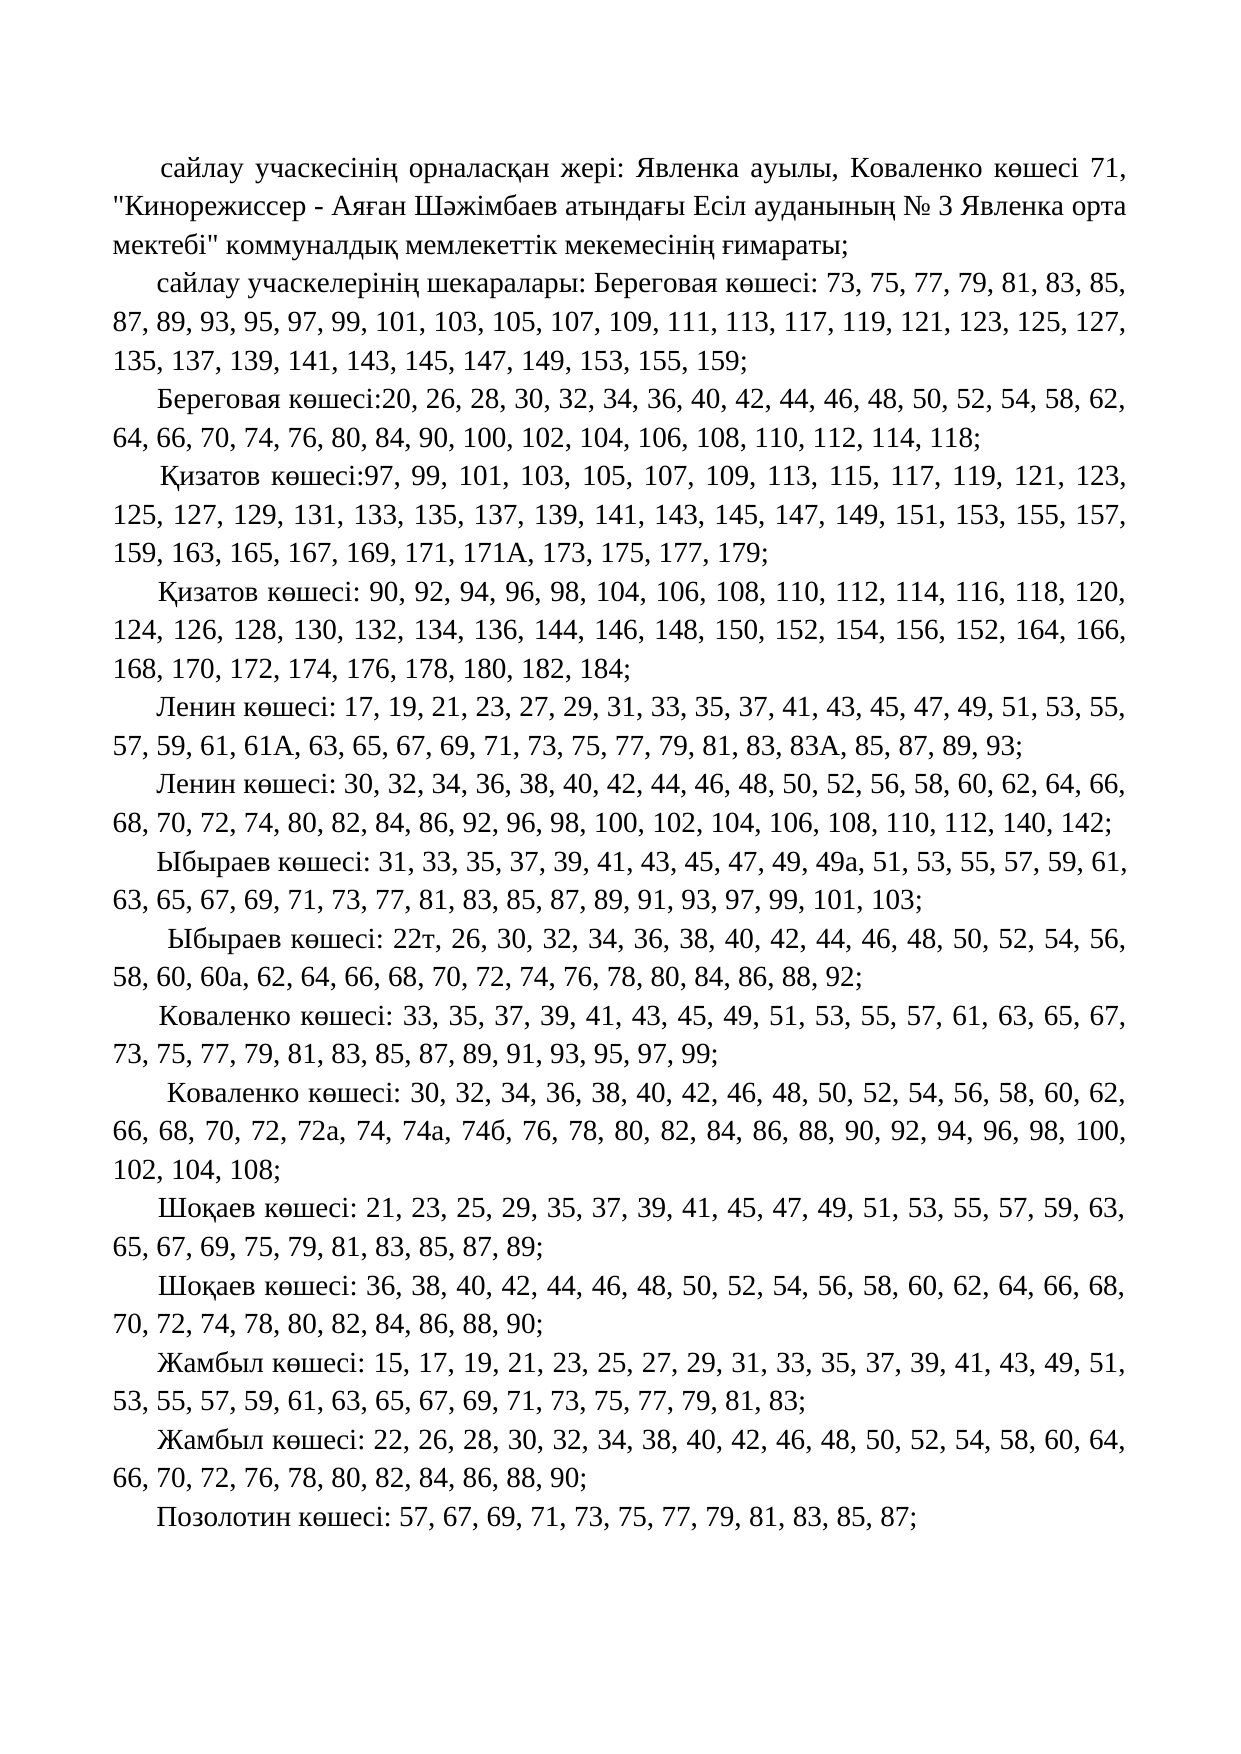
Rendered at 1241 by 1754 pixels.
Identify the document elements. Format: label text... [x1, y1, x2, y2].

text Береговая көшесі:20, 26, 28, 30, 32, 34, 36, 40, 42, 44, 46, 48, 50, 52, 54, 58, 62, 64, 66, 70, 74, 76, 80, 84, 90, 100, 102, 104, 106, 108, 110, 112, 114, 118; [112, 381, 1128, 453]
text Коваленко көшесі: 30, 32, 34, 36, 38, 40, 42, 46, 48, 50, 52, 54, 56, 58, 60, 62, 66, 68, 70, 72, 72а, 74, 74а, 74б, 76, 78, 80, 82, 84, 86, 88, 90, 92, 94, 96, 98, 100, 102, 104, 108; [112, 1075, 1128, 1186]
text Ленин көшесі: 30, 32, 34, 36, 38, 40, 42, 44, 46, 48, 50, 52, 56, 58, 60, 62, 64, 66, 68, 70, 72, 74, 80, 82, 84, 86, 92, 96, 98, 100, 102, 104, 106, 108, 110, 112, 140, 142; [112, 767, 1128, 839]
text Қизатов көшесі:97, 99, 101, 103, 105, 107, 109, 113, 115, 117, 119, 121, 123, 125, 127, 129, 131, 133, 135, 137, 139, 141, 143, 145, 147, 149, 151, 153, 155, 157, 159, 163, 165, 167, 169, 171, 171А, 173, 175, 177, 179; [112, 458, 1128, 569]
text Коваленко көшесі: 33, 35, 37, 39, 41, 43, 45, 49, 51, 53, 55, 57, 61, 63, 65, 67, 73, 75, 77, 79, 81, 83, 85, 87, 89, 91, 93, 95, 97, 99; [112, 998, 1128, 1070]
text Ыбыраев көшесі: 22т, 26, 30, 32, 34, 36, 38, 40, 42, 44, 46, 48, 50, 52, 54, 56, 58, 60, 60а, 62, 64, 66, 68, 70, 72, 74, 76, 78, 80, 84, 86, 88, 92; [112, 921, 1128, 993]
text Шоқаев көшесі: 36, 38, 40, 42, 44, 46, 48, 50, 52, 54, 56, 58, 60, 62, 64, 66, 68, 70, 72, 74, 78, 80, 82, 84, 86, 88, 90; [112, 1268, 1128, 1340]
text Ленин көшесі: 17, 19, 21, 23, 27, 29, 31, 33, 35, 37, 41, 43, 45, 47, 49, 51, 53, 55, 57, 59, 61, 61А, 63, 65, 67, 69, 71, 73, 75, 77, 79, 81, 83, 83А, 85, 87, 89, 93; [112, 689, 1128, 762]
text Позолотин көшесі: 57, 67, 69, 71, 73, 75, 77, 79, 81, 83, 85, 87; [112, 1499, 1128, 1532]
text сайлау учаскелерінің шекаралары: Береговая көшесі: 73, 75, 77, 79, 81, 83, 85, 87, 89, 93, 95, 97, 99, 101, 103, 105, 107, 109, 111, 113, 117, 119, 121, 123, 125, 127, 135, 137, 139, 141, 143, 145, 147, 149, 153, 155, 159; [112, 266, 1128, 376]
text Жамбыл көшесі: 22, 26, 28, 30, 32, 34, 38, 40, 42, 46, 48, 50, 52, 54, 58, 60, 64, 66, 70, 72, 76, 78, 80, 82, 84, 86, 88, 90; [112, 1422, 1128, 1494]
text сайлау учаскесінің орналасқан жері: Явленка ауылы, Коваленко көшесі 71, "Кинорежиссер - Аяған Шәжімбаев атындағы Есіл ауданының № 3 Явленка орта мектебі" коммуналдық мемлекеттік мекемесінің ғимараты; [112, 150, 1128, 261]
text Қизатов көшесі: 90, 92, 94, 96, 98, 104, 106, 108, 110, 112, 114, 116, 118, 120, 124, 126, 128, 130, 132, 134, 136, 144, 146, 148, 150, 152, 154, 156, 152, 164, 166, 168, 170, 172, 174, 176, 178, 180, 182, 184; [112, 574, 1128, 684]
text Шоқаев көшесі: 21, 23, 25, 29, 35, 37, 39, 41, 45, 47, 49, 51, 53, 55, 57, 59, 63, 65, 67, 69, 75, 79, 81, 83, 85, 87, 89; [112, 1191, 1128, 1263]
text Ыбыраев көшесі: 31, 33, 35, 37, 39, 41, 43, 45, 47, 49, 49а, 51, 53, 55, 57, 59, 61, 63, 65, 67, 69, 71, 73, 77, 81, 83, 85, 87, 89, 91, 93, 97, 99, 101, 103; [112, 844, 1128, 916]
text Жамбыл көшесі: 15, 17, 19, 21, 23, 25, 27, 29, 31, 33, 35, 37, 39, 41, 43, 49, 51, 53, 55, 57, 59, 61, 63, 65, 67, 69, 71, 73, 75, 77, 79, 81, 83; [112, 1345, 1128, 1417]
